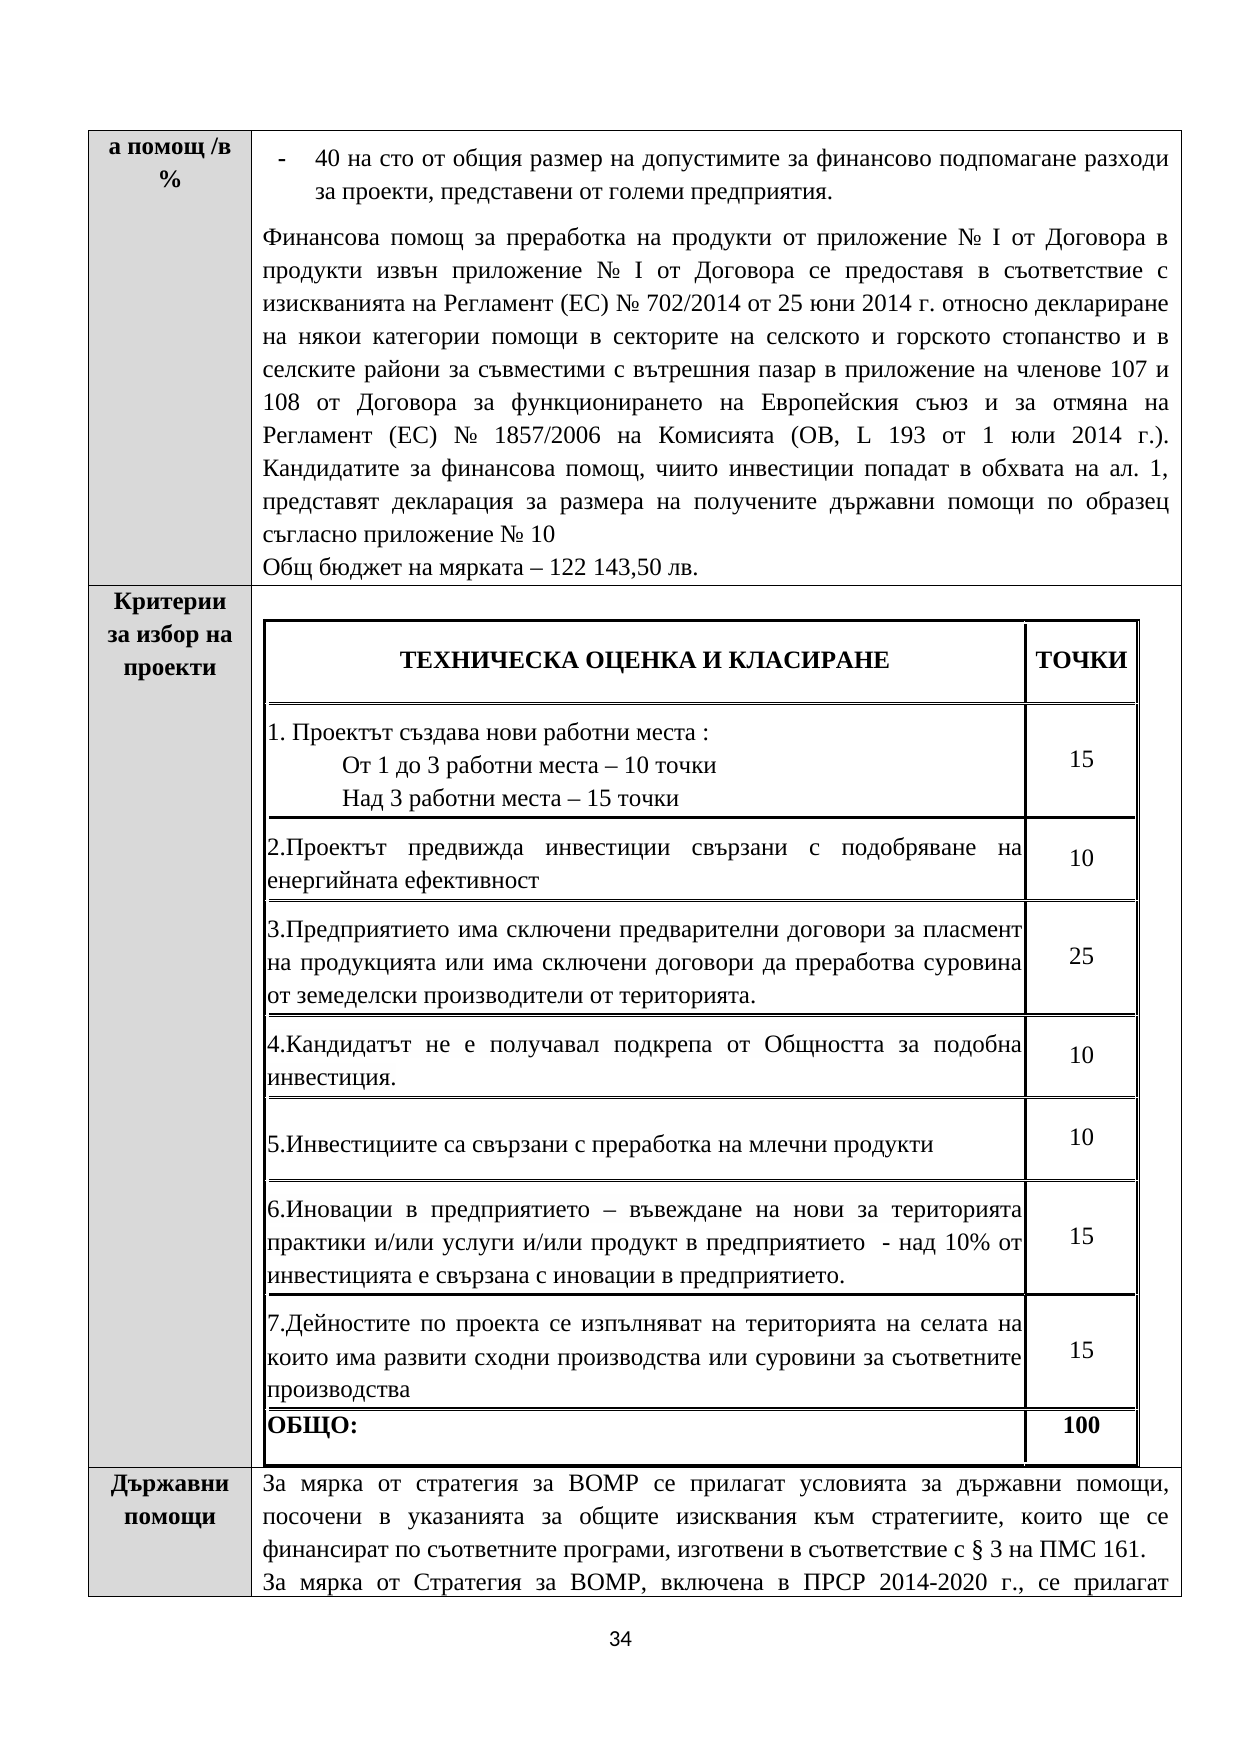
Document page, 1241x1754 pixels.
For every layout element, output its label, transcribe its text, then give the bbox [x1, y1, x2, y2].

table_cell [252, 131, 1181, 585]
table_cell Държавни помощи [89, 1468, 251, 1596]
table_cell Критерии за избор на проекти [89, 586, 251, 1467]
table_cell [89, 131, 251, 585]
table_cell [252, 586, 1181, 1467]
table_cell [252, 1468, 1181, 1596]
